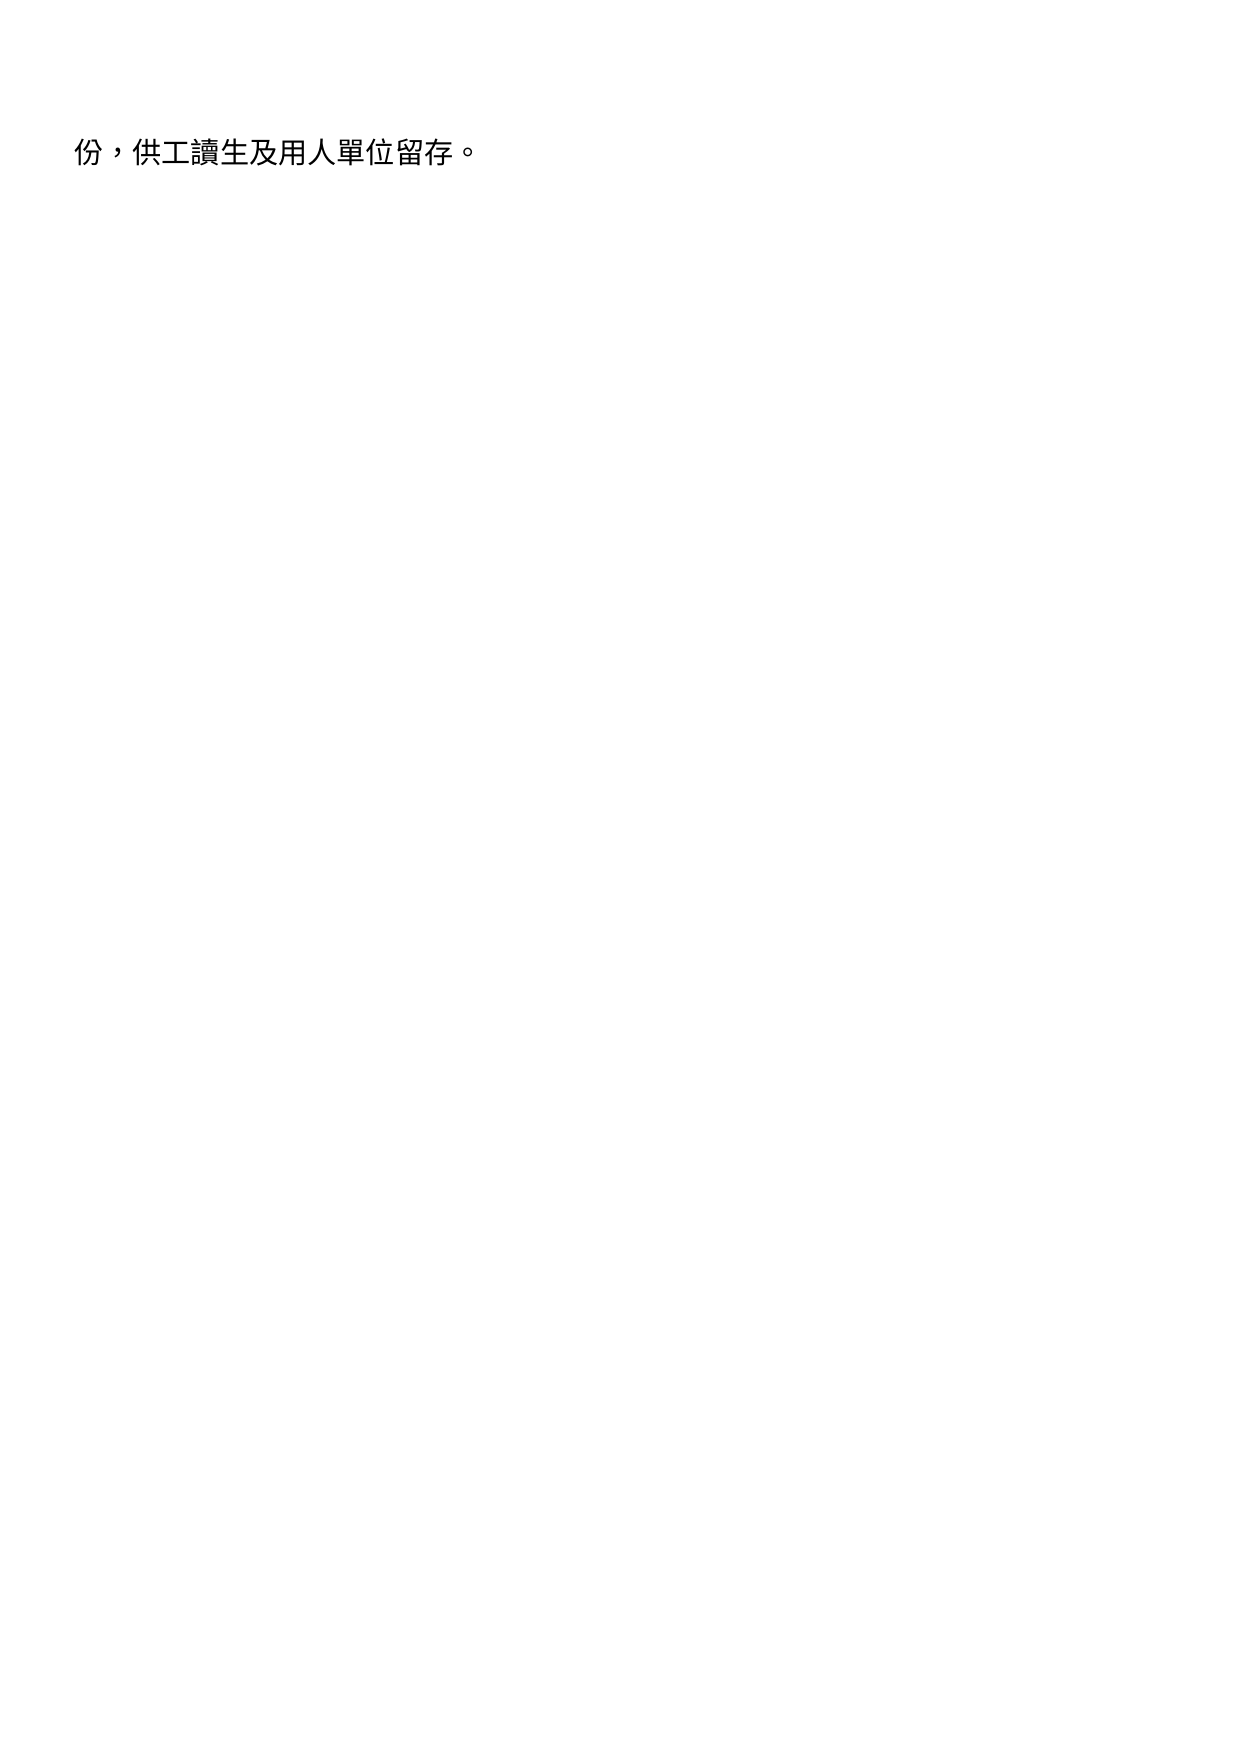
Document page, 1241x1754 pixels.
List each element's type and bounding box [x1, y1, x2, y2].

text [74, 130, 1167, 172]
